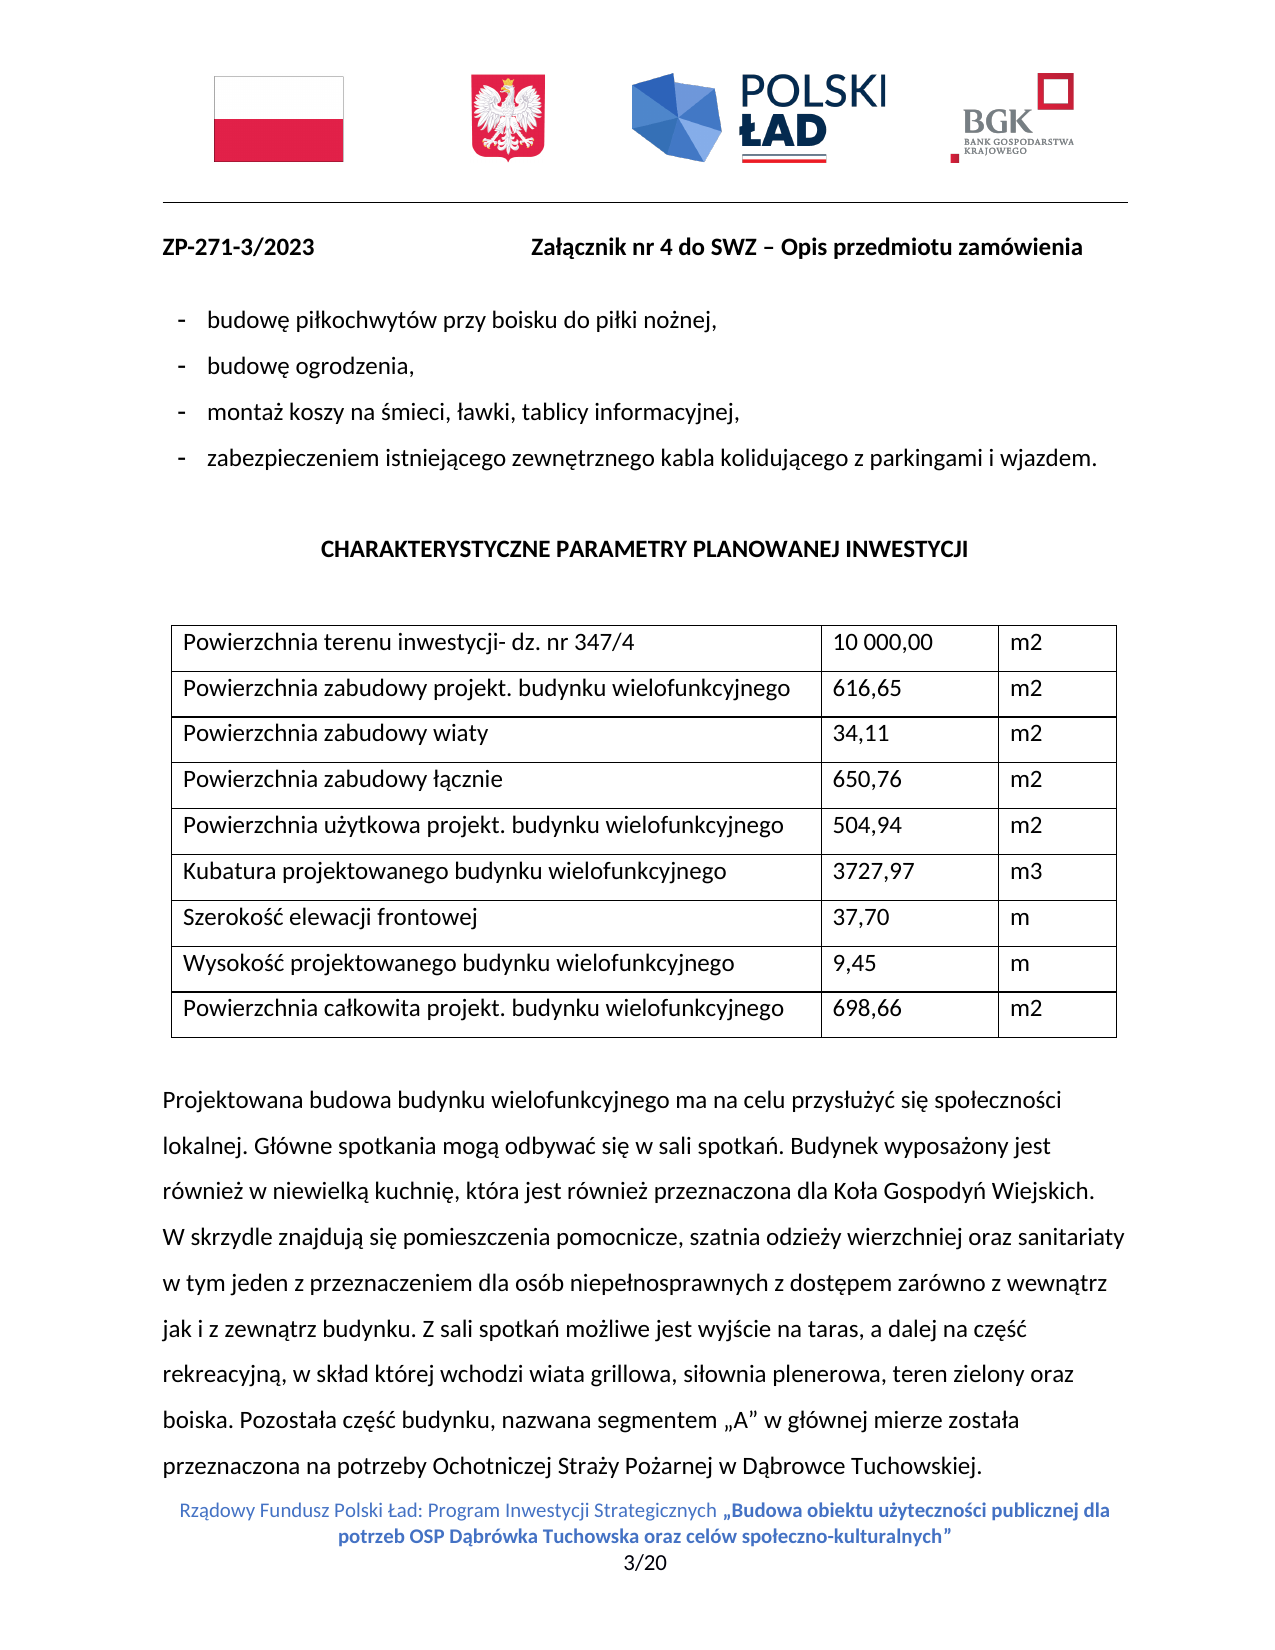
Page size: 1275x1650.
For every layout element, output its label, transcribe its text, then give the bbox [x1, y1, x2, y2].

table_cell Szerokość elewacji frontowej [172, 901, 821, 946]
table_cell Powierzchnia zabudowy łącznie [172, 763, 821, 808]
table_cell 504,94 [822, 809, 998, 854]
list montaż koszy na śmieci, ławki, tablicy informacyjnej, [177, 396, 1127, 427]
table_cell m2 [999, 993, 1116, 1037]
table_header 10 000,00 [822, 626, 998, 671]
table_cell Powierzchnia zabudowy projekt. budynku wielofunkcyjnego [172, 672, 821, 716]
table_header m2 [999, 626, 1116, 671]
table_cell 616,65 [822, 672, 998, 716]
table_cell Kubatura projektowanego budynku wielofunkcyjnego [172, 855, 821, 900]
table_header Powierzchnia terenu inwestycji- dz. nr 347/4 [172, 626, 821, 671]
table_cell Powierzchnia całkowita projekt. budynku wielofunkcyjnego [172, 993, 821, 1037]
table_cell 37,70 [822, 901, 998, 946]
table_cell m2 [999, 809, 1116, 854]
picture [950, 73, 1074, 163]
table_cell m2 [999, 763, 1116, 808]
table_cell Wysokość projektowanego budynku wielofunkcyjnego [172, 947, 821, 991]
table_cell Powierzchnia zabudowy wiaty [172, 718, 821, 762]
list budowę ogrodzenia, [177, 350, 1127, 381]
table_cell m [999, 947, 1116, 991]
table_cell 650,76 [822, 763, 998, 808]
picture [632, 73, 886, 163]
picture [470, 73, 546, 163]
table_cell 698,66 [822, 993, 998, 1037]
table_cell 34,11 [822, 718, 998, 762]
table_cell Powierzchnia użytkowa projekt. budynku wielofunkcyjnego [172, 809, 821, 854]
table_cell 9,45 [822, 947, 998, 991]
picture [210, 73, 347, 165]
table_cell m2 [999, 718, 1116, 762]
table_cell m3 [999, 855, 1116, 900]
text Projektowana budowa budynku wielofunkcyjnego ma na celu przysłużyć się społeczności lokalnej. Główne spotkania mogą odbywać się w sali spotkań. Budynek wyposażony jest również w niewielką kuchnię, która jest również przeznaczona dla Koła Gospodyń Wiejskich. W skrzydle znajdują się pomieszczenia pomocnicze, szatnia odzieży wierzchniej oraz sanitariaty w tym jeden z przeznaczeniem dla osób niepełnosprawnych z dostępem zarówno z wewnątrz jak i z zewnątrz budynku. Z sali spotkań możliwe jest wyjście na taras, a dalej na część rekreacyjną, w skład której wchodzi wiata grillowa, siłownia plenerowa, teren zielony oraz boiska. Pozostała część budynku, nazwana segmentem „A” w głównej mierze została przeznaczona na potrzeby Ochotniczej Straży Pożarnej w Dąbrowce Tuchowskiej. [162, 1084, 1127, 1480]
table_cell m2 [999, 672, 1116, 716]
list budowę piłkochwytów przy boisku do piłki nożnej, [177, 305, 1127, 335]
table_cell 3727,97 [822, 855, 998, 900]
table_cell m [999, 901, 1116, 946]
list zabezpieczeniem istniejącego zewnętrznego kabla kolidującego z parkingami i wjazdem. [177, 442, 1127, 472]
text CHARAKTERYSTYCZNE PARAMETRY PLANOWANEJ INWESTYCJI [162, 533, 1127, 564]
